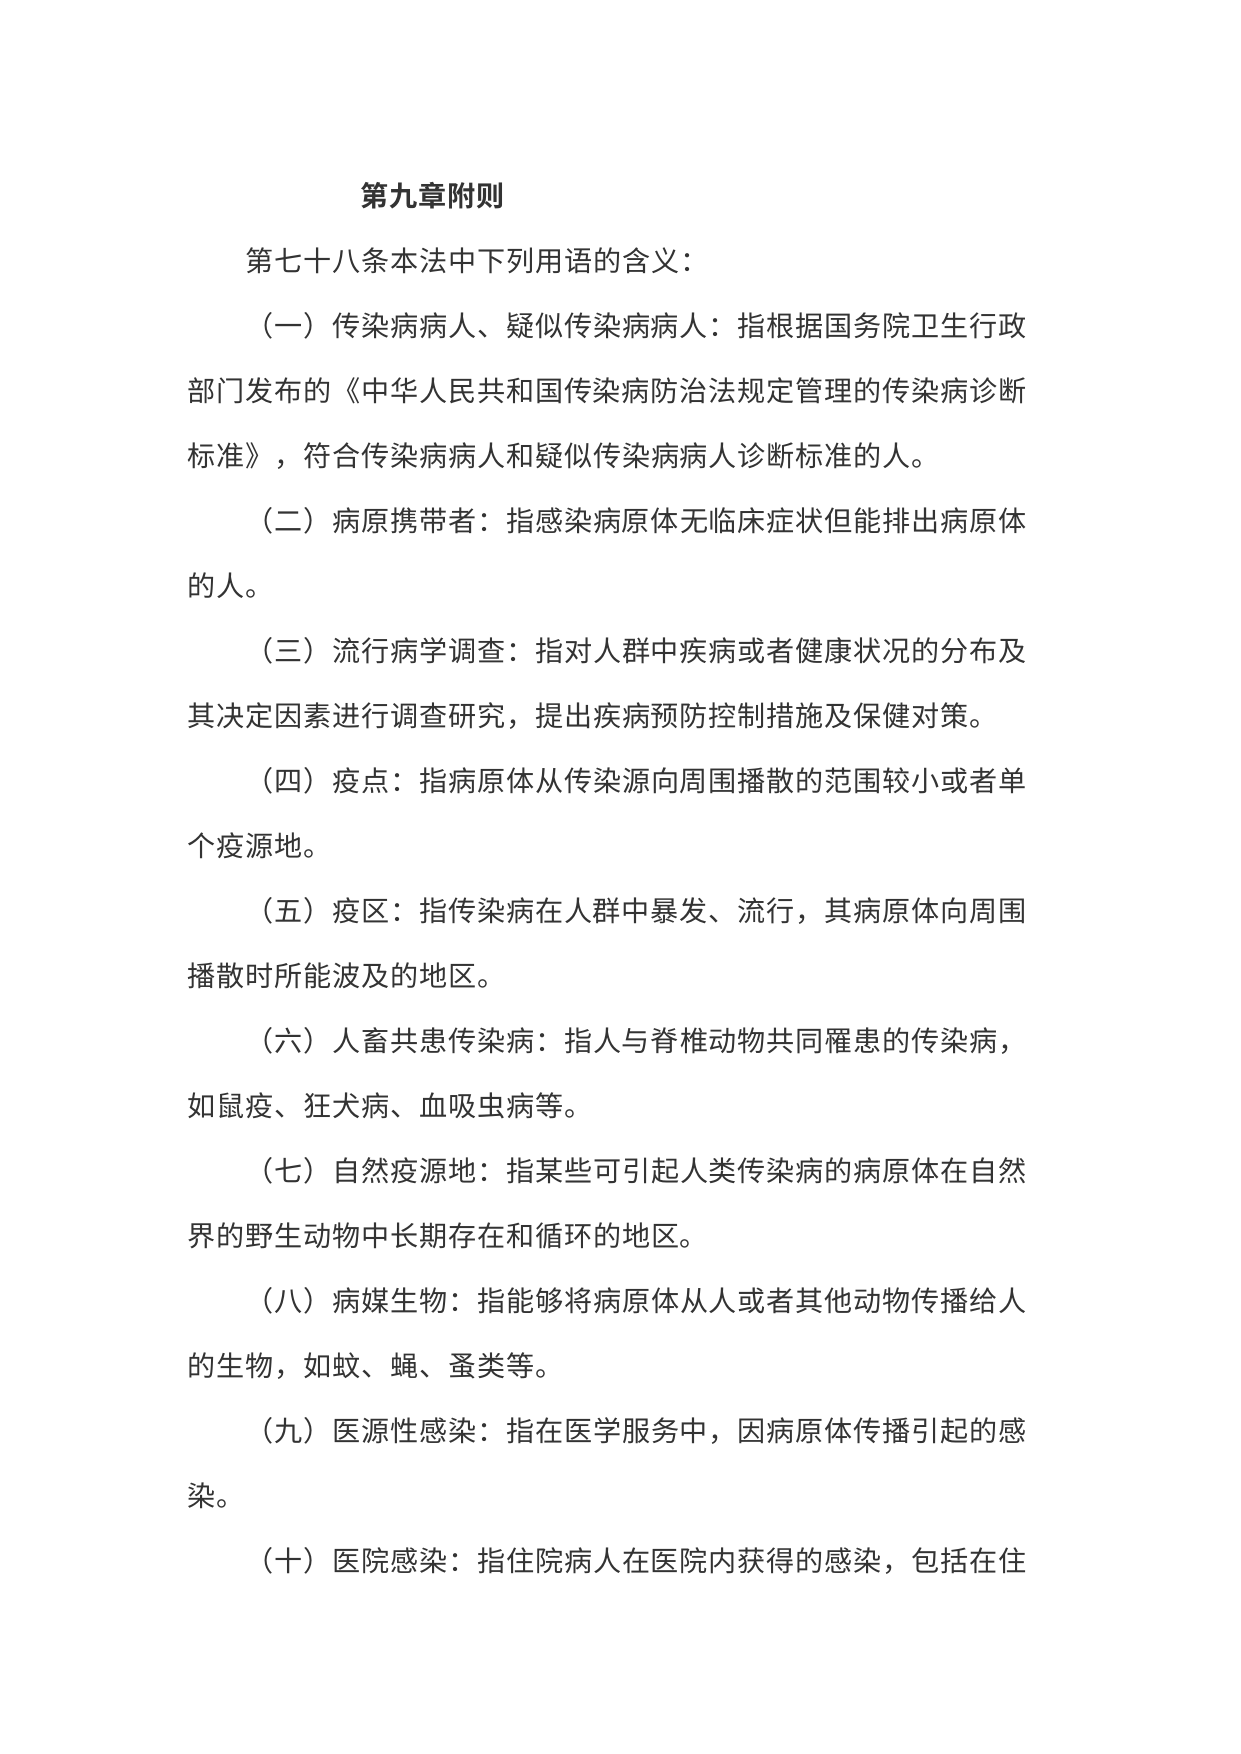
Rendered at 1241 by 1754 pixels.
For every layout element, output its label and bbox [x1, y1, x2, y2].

text [187, 162, 1053, 1592]
